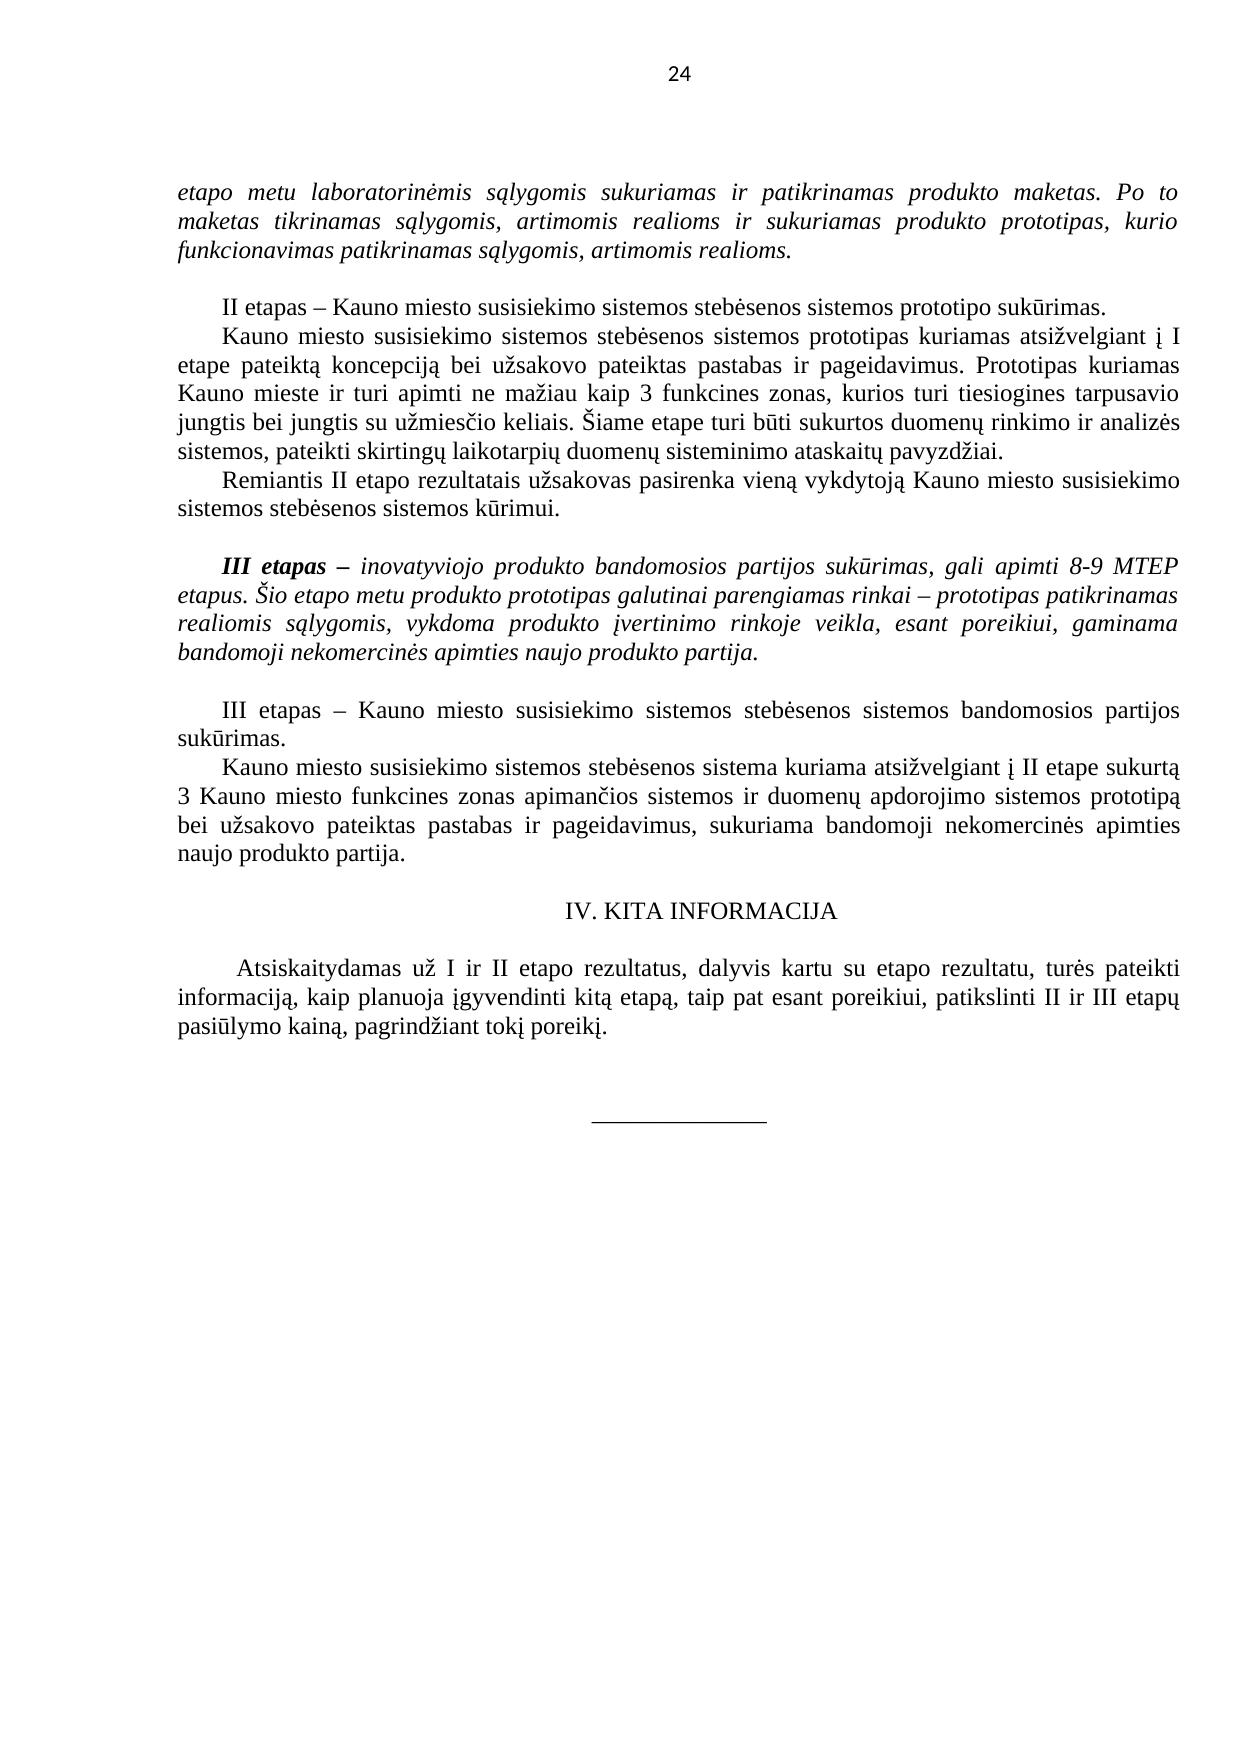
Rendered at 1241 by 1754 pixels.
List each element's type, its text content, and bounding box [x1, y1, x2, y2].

text III etapas – inovatyviojo produkto bandomosios partijos sukūrimas, gali apimti 8-9 MTEP etapus. Šio etapo metu produkto prototipas galutinai parengiamas rinkai – prototipas patikrinamas realiomis sąlygomis, vykdoma produkto įvertinimo rinkoje veikla, esant poreikiui, gaminama bandomoji nekomercinės apimties naujo produkto partija. [177, 551, 1181, 666]
text Atsiskaitydamas už I ir II etapo rezultatus, dalyvis kartu su etapo rezultatu, turės pateikti informaciją, kaip planuoja įgyvendinti kitą etapą, taip pat esant poreikiui, patikslinti II ir III etapų pasiūlymo kainą, pagrindžiant tokį poreikį. [177, 953, 1181, 1040]
text ______________ [177, 1097, 1181, 1126]
text III etapas – Kauno miesto susisiekimo sistemos stebėsenos sistemos bandomosios partijos sukūrimas. [177, 695, 1181, 752]
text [177, 177, 1181, 263]
text Kauno miesto susisiekimo sistemos stebėsenos sistemos prototipas kuriamas atsižvelgiant į I etape pateiktą koncepciją bei užsakovo pateiktas pastabas ir pageidavimus. Prototipas kuriamas Kauno mieste ir turi apimti ne mažiau kaip 3 funkcines zonas, kurios turi tiesiogines tarpusavio jungtis bei jungtis su užmiesčio keliais. Šiame etape turi būti sukurtos duomenų rinkimo ir analizės sistemos, pateikti skirtingų laikotarpių duomenų sisteminimo ataskaitų pavyzdžiai. [177, 321, 1181, 465]
text II etapas – Kauno miesto susisiekimo sistemos stebėsenos sistemos prototipo sukūrimas. [177, 292, 1181, 321]
text IV. KITA INFORMACIJA [177, 896, 1181, 925]
text Remiantis II etapo rezultatais užsakovas pasirenka vieną vykdytoją Kauno miesto susisiekimo sistemos stebėsenos sistemos kūrimui. [177, 465, 1181, 522]
text Kauno miesto susisiekimo sistemos stebėsenos sistema kuriama atsižvelgiant į II etape sukurtą 3 Kauno miesto funkcines zonas apimančios sistemos ir duomenų apdorojimo sistemos prototipą bei užsakovo pateiktas pastabas ir pageidavimus, sukuriama bandomoji nekomercinės apimties naujo produkto partija. [177, 752, 1181, 867]
